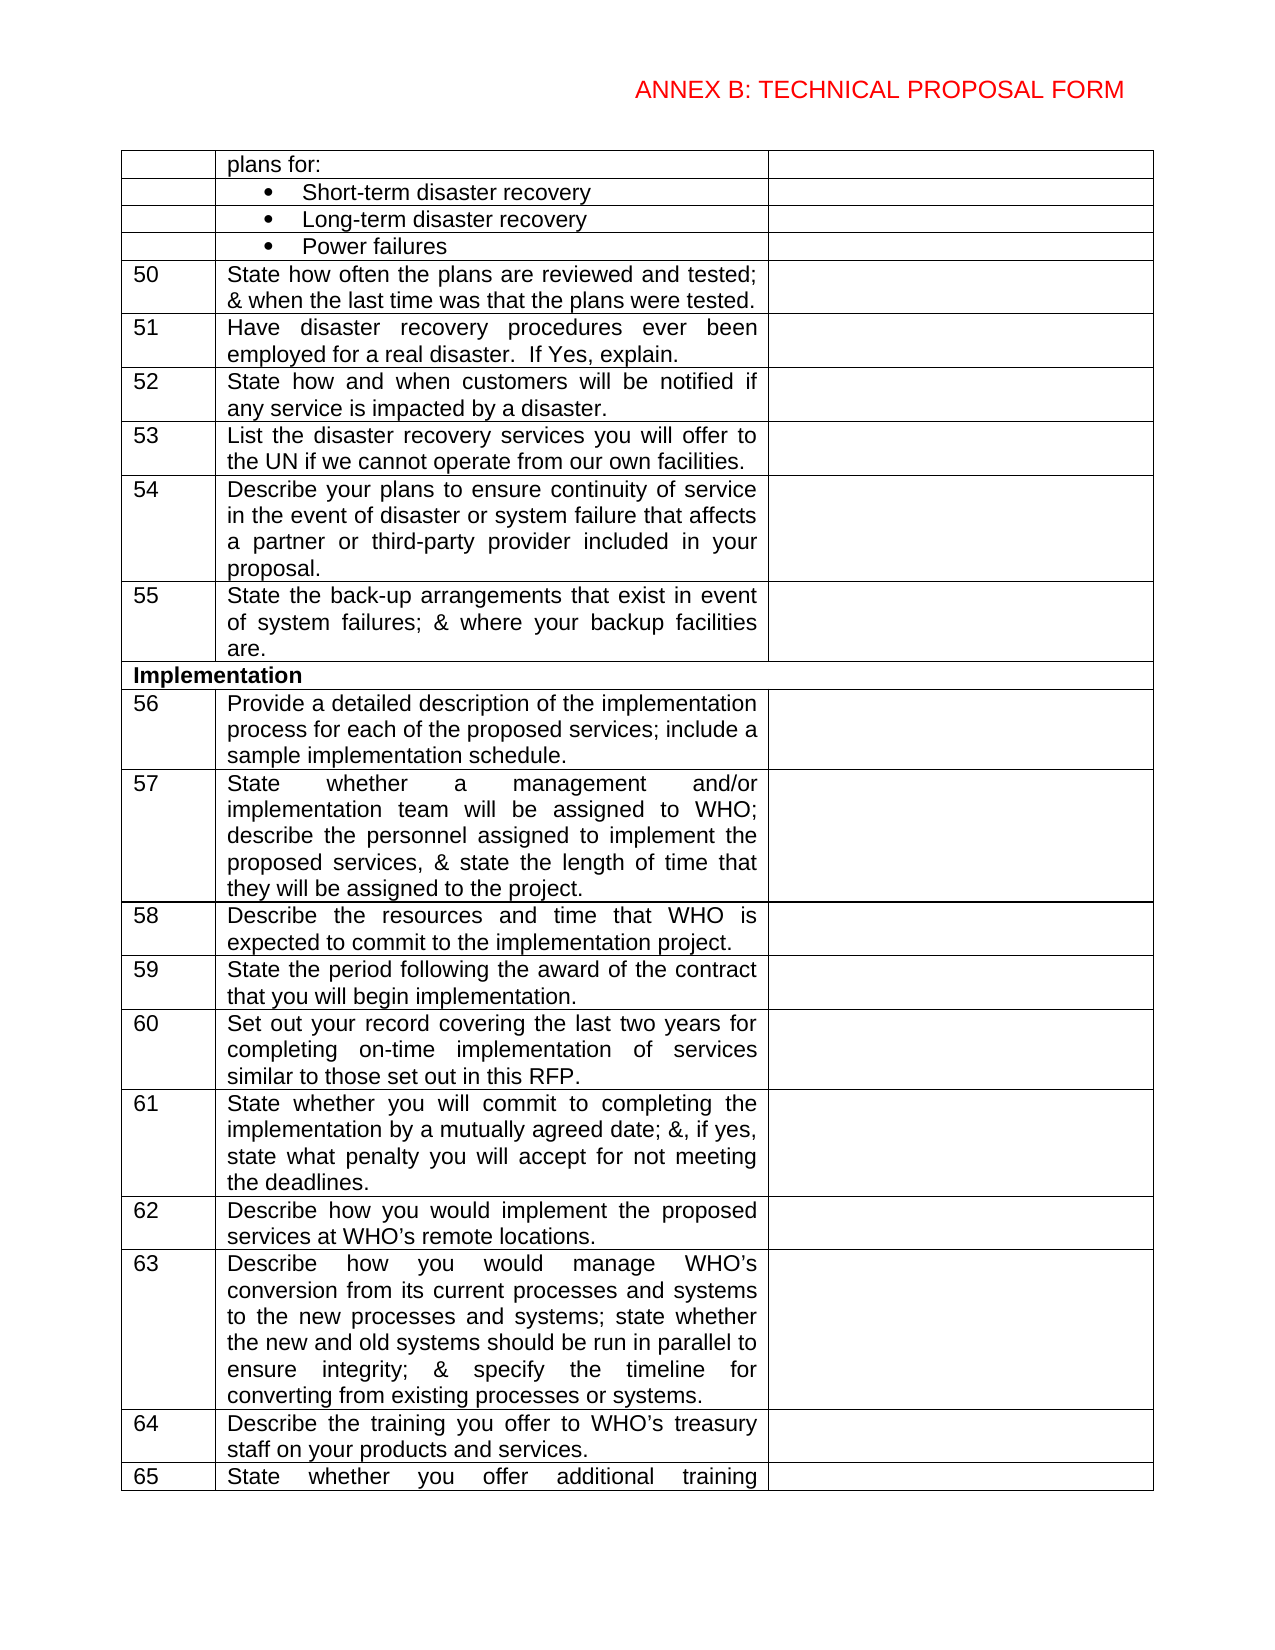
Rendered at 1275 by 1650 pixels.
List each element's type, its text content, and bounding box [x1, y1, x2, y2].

table_cell Have disaster recovery procedures ever been employed for a real disaster. If Yes, explain. [216, 314, 768, 367]
table_cell State whether a management and/or implementation team will be assigned to WHO; describe the personnel assigned to implement the proposed services, & state the length of time that they will be assigned to the project. [216, 770, 768, 901]
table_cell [216, 1463, 768, 1489]
table_cell Power failures [216, 233, 768, 259]
table_cell [769, 1197, 1153, 1249]
table_cell [769, 1410, 1153, 1462]
table_cell 58 [122, 903, 215, 955]
table_cell 52 [122, 368, 215, 421]
table_cell [769, 1010, 1153, 1089]
table_cell Set out your record covering the last two years for completing on-time implementation of services similar to those set out in this RFP. [216, 1010, 768, 1089]
table_cell [122, 206, 215, 232]
table_cell [769, 151, 1153, 177]
table_cell [769, 956, 1153, 1009]
table_cell 61 [122, 1090, 215, 1196]
table_cell [769, 1250, 1153, 1408]
table_cell Describe your plans to ensure continuity of service in the event of disaster or system failure that affects a partner or third-party provider included in your proposal. [216, 476, 768, 581]
table_cell [769, 476, 1153, 581]
table_cell 50 [122, 261, 215, 313]
table_cell Implementation [122, 662, 1153, 688]
table_cell 55 [122, 582, 215, 661]
table_cell 65 [122, 1463, 215, 1489]
table_cell 51 [122, 314, 215, 367]
table_cell [769, 422, 1153, 474]
table_cell Describe how you would manage WHO’s conversion from its current processes and systems to the new processes and systems; state whether the new and old systems should be run in parallel to ensure integrity; & specify the timeline for converting from existing processes or systems. [216, 1250, 768, 1408]
table_cell State whether you will commit to completing the implementation by a mutually agreed date; &, if yes, state what penalty you will accept for not meeting the deadlines. [216, 1090, 768, 1196]
table_cell 63 [122, 1250, 215, 1408]
table_cell [769, 903, 1153, 955]
table_cell [769, 1090, 1153, 1196]
table_cell Long-term disaster recovery [216, 206, 768, 232]
table_cell 57 [122, 770, 215, 901]
table_cell [769, 206, 1153, 232]
table_cell 53 [122, 422, 215, 474]
table_cell State the back-up arrangements that exist in event of system failures; & where your backup facilities are. [216, 582, 768, 661]
table_cell [769, 179, 1153, 205]
table_cell 59 [122, 956, 215, 1009]
table_cell [769, 368, 1153, 421]
table_cell [769, 1463, 1153, 1489]
table_cell [769, 582, 1153, 661]
table_cell Provide a detailed description of the implementation process for each of the proposed services; include a sample implementation schedule. [216, 690, 768, 769]
table_cell 49 [122, 151, 215, 177]
table_cell [769, 261, 1153, 313]
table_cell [216, 151, 768, 177]
table_cell Describe how you would implement the proposed services at WHO’s remote locations. [216, 1197, 768, 1249]
table_cell 54 [122, 476, 215, 581]
table_cell [122, 233, 215, 259]
table_cell [122, 179, 215, 205]
table_cell [769, 314, 1153, 367]
table_cell State how and when customers will be notified if any service is impacted by a disaster. [216, 368, 768, 421]
table_cell 56 [122, 690, 215, 769]
table_cell State the period following the award of the contract that you will begin implementation. [216, 956, 768, 1009]
table_cell [769, 770, 1153, 901]
table_cell List the disaster recovery services you will offer to the UN if we cannot operate from our own facilities. [216, 422, 768, 474]
table_cell [769, 690, 1153, 769]
table_cell Describe the training you offer to WHO’s treasury staff on your products and services. [216, 1410, 768, 1462]
table_cell [769, 233, 1153, 259]
table_cell State how often the plans are reviewed and tested; & when the last time was that the plans were tested. [216, 261, 768, 313]
table_cell Describe the resources and time that WHO is expected to commit to the implementation project. [216, 903, 768, 955]
table_cell 64 [122, 1410, 215, 1462]
table_cell 60 [122, 1010, 215, 1089]
table_cell 62 [122, 1197, 215, 1249]
table_cell Short-term disaster recovery [216, 179, 768, 205]
